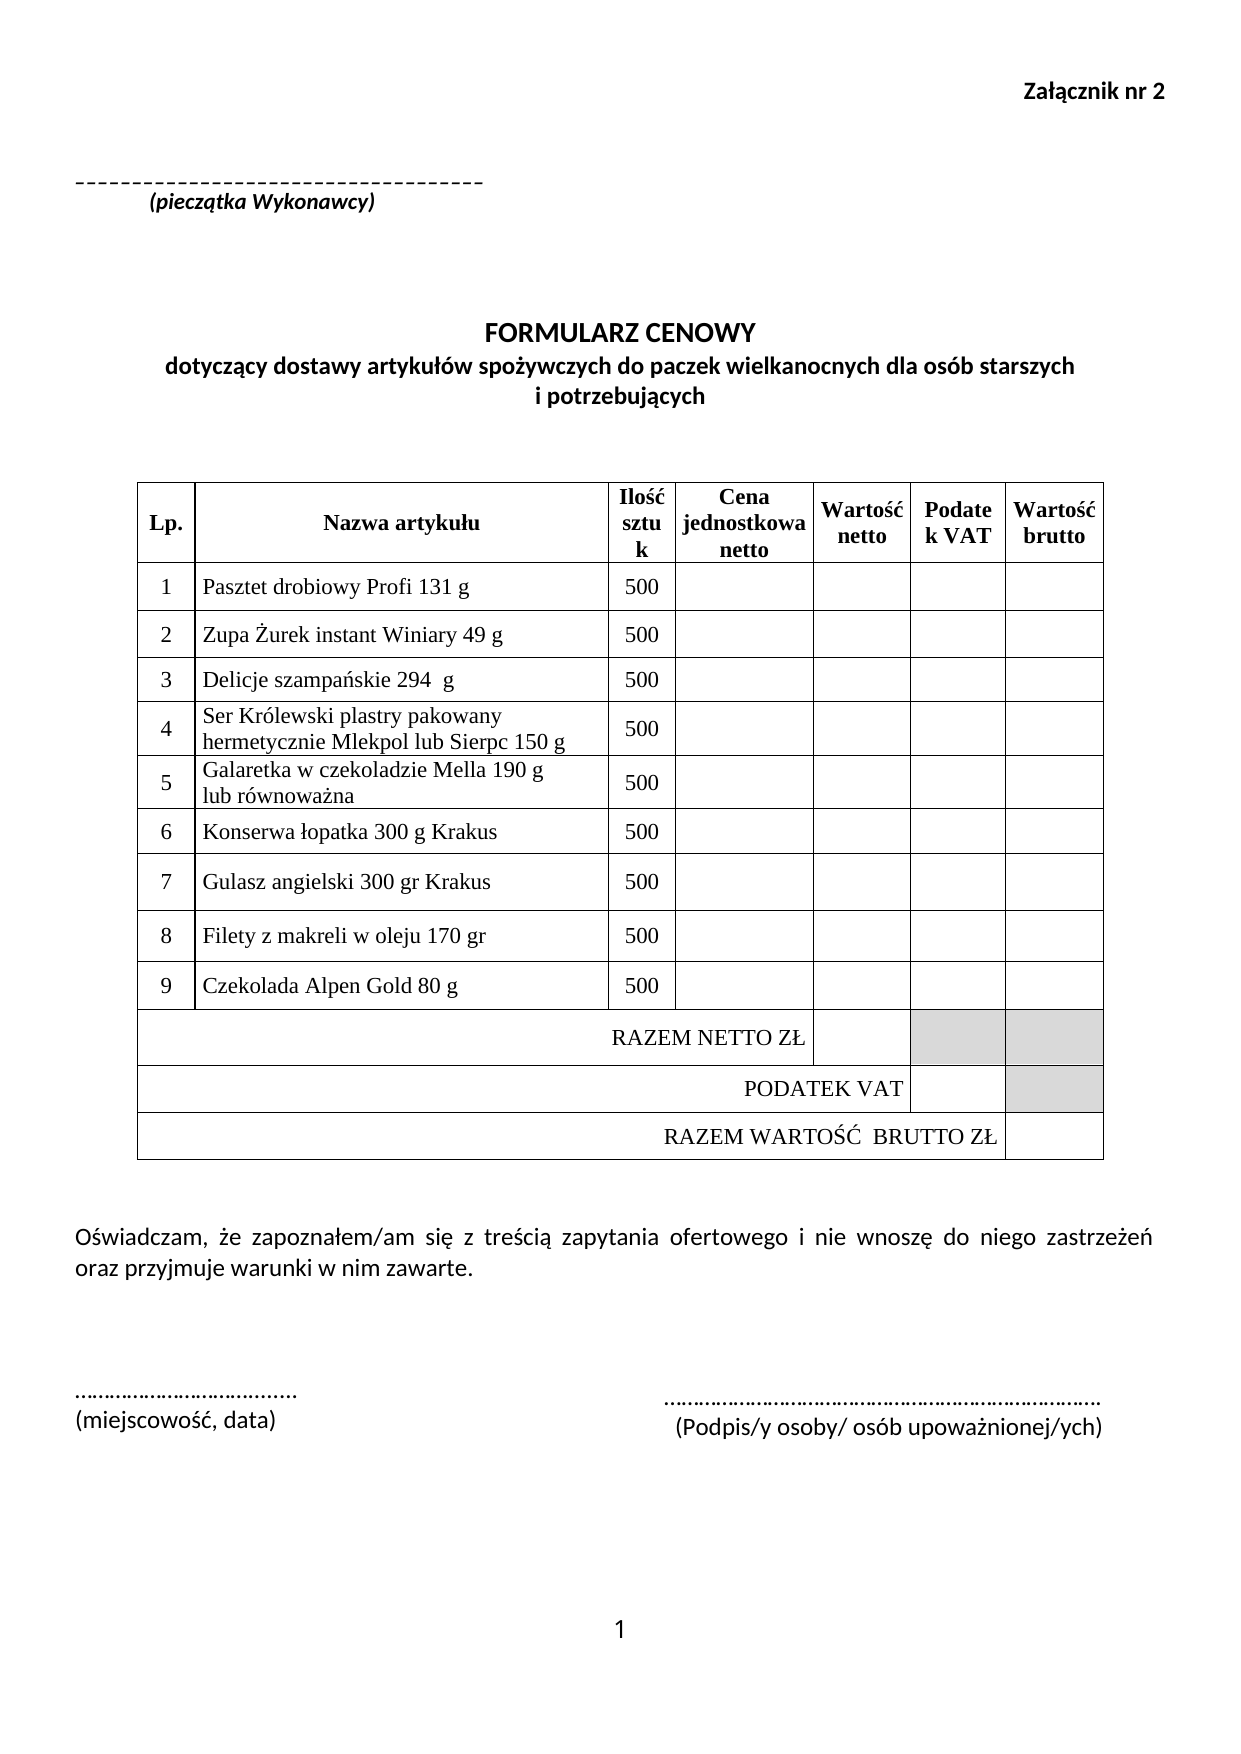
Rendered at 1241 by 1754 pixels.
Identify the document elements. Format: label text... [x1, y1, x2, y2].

text Załącznik nr 2 [75, 75, 1165, 106]
table_cell [814, 962, 910, 1009]
table_cell 5 [138, 756, 194, 808]
table_cell Delicje szampańskie 294 g [196, 658, 608, 701]
table_cell [676, 563, 813, 609]
table_header Wartość brutto [1006, 483, 1103, 562]
table_cell [676, 658, 813, 701]
table_header Nazwa artykułu [196, 483, 608, 562]
table_cell Pasztet drobiowy Profi 131 g [196, 563, 608, 609]
table_cell [1006, 1066, 1103, 1112]
table_cell [911, 1066, 1005, 1112]
table_cell [911, 911, 1005, 961]
text i potrzebujących [75, 380, 1165, 411]
table_cell Czekolada Alpen Gold 80 g [196, 962, 608, 1009]
table_header …………………………………………………………………. (Podpis/y osoby/ osób upoważnionej/ych) [494, 1282, 1114, 1442]
table_cell Galaretka w czekoladzie Mella 190 g lub równoważna [196, 756, 608, 808]
table_header …………………………........ (miejscowość, data) [64, 1282, 494, 1442]
table_cell [676, 911, 813, 961]
table_cell [676, 756, 813, 808]
table_cell [814, 911, 910, 961]
table_cell 500 [609, 809, 675, 853]
table_cell [814, 563, 910, 609]
table_cell 7 [138, 854, 194, 910]
table_cell [911, 702, 1005, 754]
table_header Podatek VAT [911, 483, 1005, 562]
table_header Wartość netto [814, 483, 910, 562]
table_cell [676, 962, 813, 1009]
table_cell Ser Królewski plastry pakowany hermetycznie Mlekpol lub Sierpc 150 g [196, 702, 608, 754]
table_cell 8 [138, 911, 194, 961]
table_cell [911, 809, 1005, 853]
table_cell [1006, 658, 1103, 701]
text FORMULARZ CENOWY [75, 314, 1165, 350]
table_cell [911, 854, 1005, 910]
table_cell Filety z makreli w oleju 170 gr [196, 911, 608, 961]
table_cell Gulasz angielski 300 gr Krakus [196, 854, 608, 910]
table_cell [911, 962, 1005, 1009]
table_cell 9 [138, 962, 194, 1009]
table_header Ilość sztuk [609, 483, 675, 562]
table_cell PODATEK VAT [138, 1066, 910, 1112]
table_cell [911, 658, 1005, 701]
table_cell [1006, 702, 1103, 754]
table_cell [911, 611, 1005, 657]
text (pieczątka Wykonawcy) [75, 187, 1165, 215]
table_cell [1006, 756, 1103, 808]
table_cell [1006, 563, 1103, 609]
table_cell 500 [609, 611, 675, 657]
table_cell 500 [609, 702, 675, 754]
text Oświadczam, że zapoznałem/am się z treścią zapytania ofertowego i nie wnoszę do niego zastrzeżeń oraz przyjmuje warunki w nim zawarte. [75, 1191, 1165, 1282]
table_cell [814, 658, 910, 701]
table_cell Konserwa łopatka 300 g Krakus [196, 809, 608, 853]
table_cell [814, 611, 910, 657]
table_header Lp. [138, 483, 194, 562]
table_cell [676, 854, 813, 910]
table_cell [911, 756, 1005, 808]
table_cell RAZEM NETTO ZŁ [138, 1010, 813, 1064]
table_cell 500 [609, 854, 675, 910]
table_cell [676, 702, 813, 754]
table_cell [911, 1010, 1005, 1064]
table_cell [1006, 911, 1103, 961]
text dotyczący dostawy artykułów spożywczych do paczek wielkanocnych dla osób starszych [75, 350, 1165, 380]
table_cell [814, 1010, 910, 1064]
table_cell [911, 563, 1005, 609]
table_cell 2 [138, 611, 194, 657]
table_cell [814, 854, 910, 910]
table_cell 4 [138, 702, 194, 754]
table_cell 500 [609, 756, 675, 808]
table_cell [1006, 962, 1103, 1009]
table_cell 6 [138, 809, 194, 853]
table_cell 500 [609, 658, 675, 701]
table_cell [1006, 854, 1103, 910]
table_cell [676, 809, 813, 853]
table_cell [676, 611, 813, 657]
table_cell 1 [138, 563, 194, 609]
text ____________________________________ [75, 159, 1165, 187]
table_cell [1006, 1113, 1103, 1159]
table_header Cena jednostkowa netto [676, 483, 813, 562]
table_cell [814, 809, 910, 853]
table_cell Zupa Żurek instant Winiary 49 g [196, 611, 608, 657]
table_cell [814, 756, 910, 808]
table_cell [1006, 1010, 1103, 1064]
table_cell RAZEM WARTOŚĆ BRUTTO ZŁ [138, 1113, 1005, 1159]
table_cell 500 [609, 563, 675, 609]
table_cell 3 [138, 658, 194, 701]
table_cell 500 [609, 911, 675, 961]
table_cell [1006, 611, 1103, 657]
table_cell [814, 702, 910, 754]
table_cell 500 [609, 962, 675, 1009]
table_cell [1006, 809, 1103, 853]
